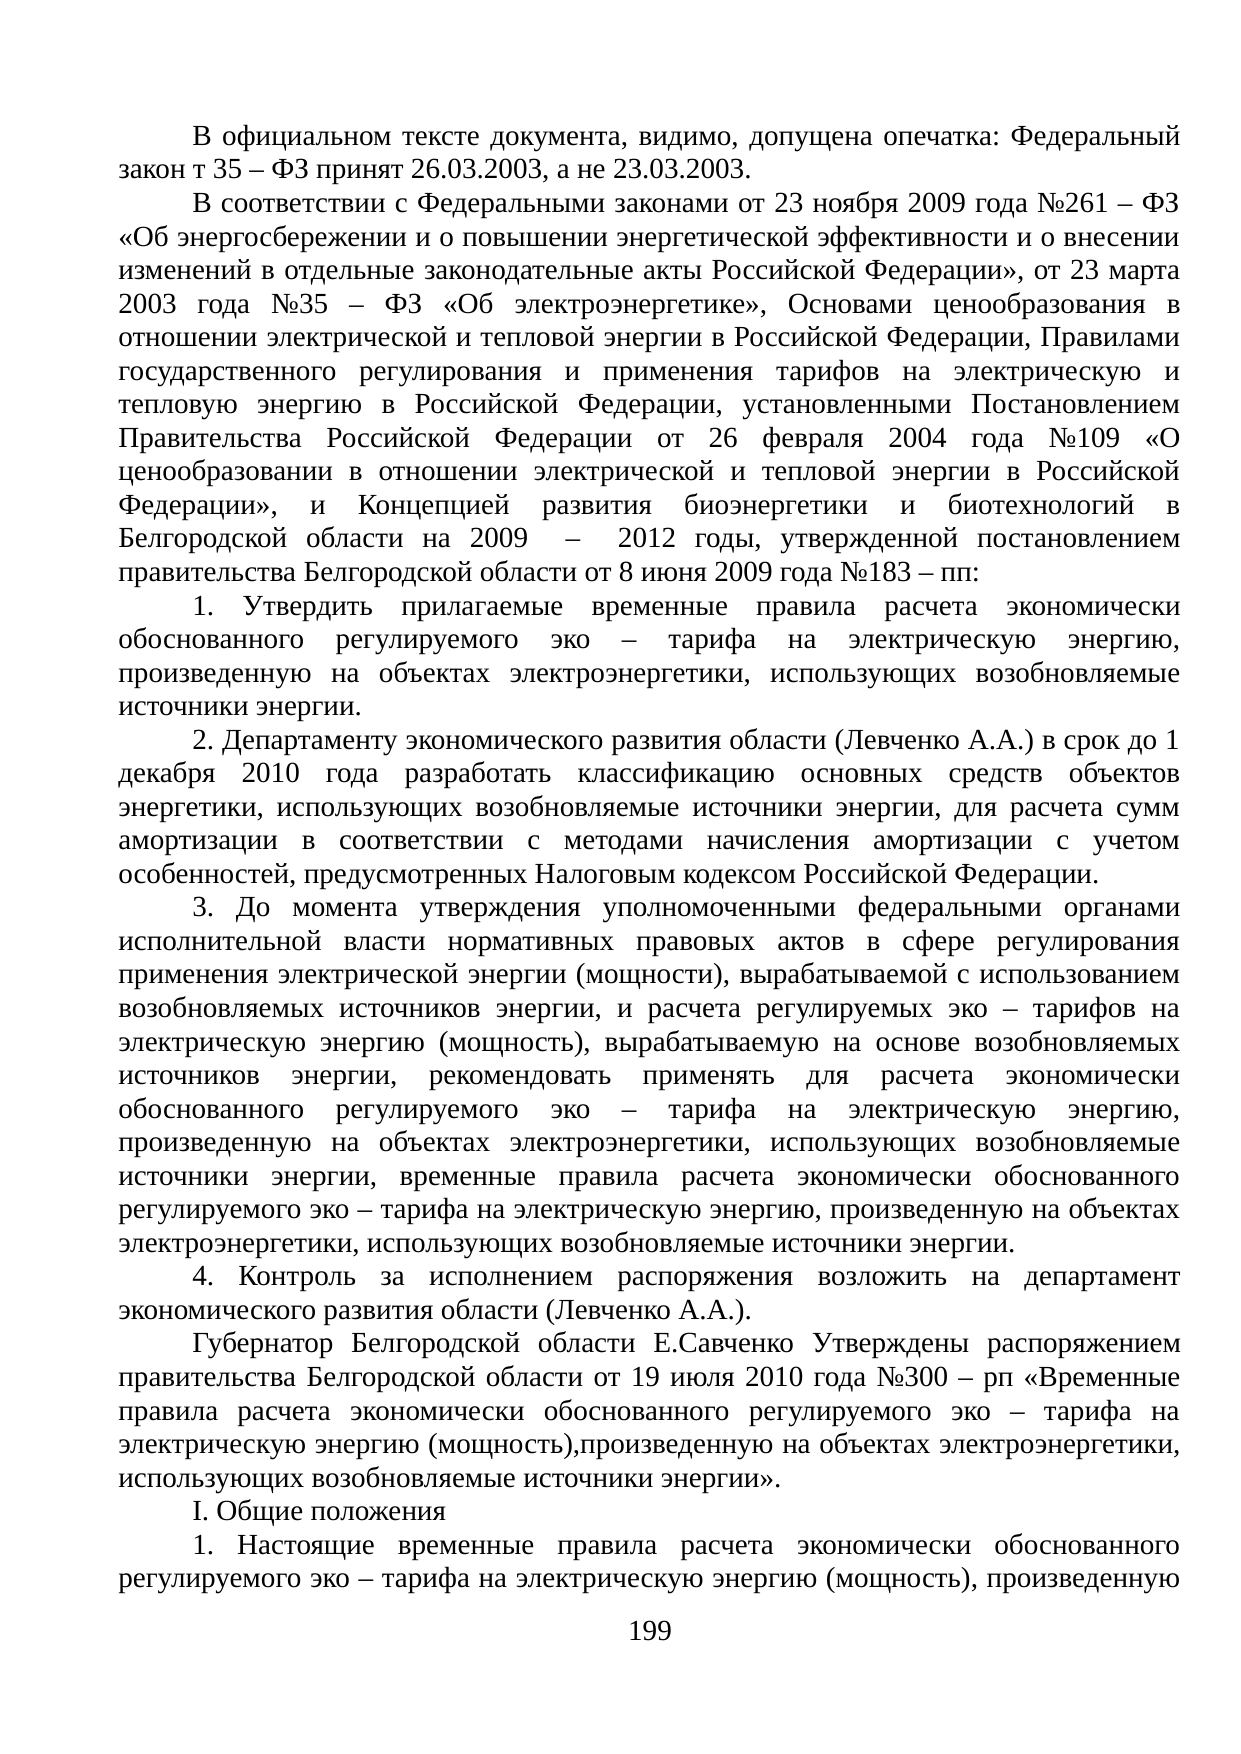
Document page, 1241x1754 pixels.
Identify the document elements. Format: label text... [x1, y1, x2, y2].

text 4. Контроль за исполнением распоряжения возложить на департамент экономического развития области (Левченко А.А.). [118, 1258, 1181, 1326]
text 2. Департаменту экономического развития области (Левченко А.А.) в срок до 1 декабря 2010 года разработать классификацию основных средств объектов энергетики, использующих возобновляемые источники энергии, для расчета сумм амортизации в соответствии с методами начисления амортизации с учетом особенностей, предусмотренных Налоговым кодексом Российской Федерации. [118, 722, 1181, 889]
text I. Общие положения [118, 1493, 1181, 1527]
text 1. Утвердить прилагаемые временные правила расчета экономически обоснованного регулируемого эко – тарифа на электрическую энергию, произведенную на объектах электроэнергетики, использующих возобновляемые источники энергии. [118, 588, 1181, 722]
text В официальном тексте документа, видимо, допущена опечатка: Федеральный закон т 35 – ФЗ принят 26.03.2003, а не 23.03.2003. [118, 118, 1181, 185]
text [118, 1527, 1181, 1594]
text Губернатор Белгородской области Е.Савченко Утверждены распоряжением правительства Белгородской области от 19 июля 2010 года №300 – рп «Временные правила расчета экономически обоснованного регулируемого эко – тарифа на электрическую энергию (мощность),произведенную на объектах электроэнергетики, использующих возобновляемые источники энергии». [118, 1326, 1181, 1493]
text 3. До момента утверждения уполномоченными федеральными органами исполнительной власти нормативных правовых актов в сфере регулирования применения электрической энергии (мощности), вырабатываемой с использованием возобновляемых источников энергии, и расчета регулируемых эко – тарифов на электрическую энергию (мощность), вырабатываемую на основе возобновляемых источников энергии, рекомендовать применять для расчета экономически обоснованного регулируемого эко – тарифа на электрическую энергию, произведенную на объектах электроэнергетики, использующих возобновляемые источники энергии, временные правила расчета экономически обоснованного регулируемого эко – тарифа на электрическую энергию, произведенную на объектах электроэнергетики, использующих возобновляемые источники энергии. [118, 889, 1181, 1258]
text В соответствии с Федеральными законами от 23 ноября 2009 года №261 – ФЗ «Об энергосбережении и о повышении энергетической эффективности и о внесении изменений в отдельные законодательные акты Российской Федерации», от 23 марта 2003 года №35 – ФЗ «Об электроэнергетике», Основами ценообразования в отношении электрической и тепловой энергии в Российской Федерации, Правилами государственного регулирования и применения тарифов на электрическую и тепловую энергию в Российской Федерации, установленными Постановлением Правительства Российской Федерации от 26 февраля 2004 года №109 «О ценообразовании в отношении электрической и тепловой энергии в Российской Федерации», и Концепцией развития биоэнергетики и биотехнологий в Белгородской области на 2009 – 2012 годы, утвержденной постановлением правительства Белгородской области от 8 июня 2009 года №183 – пп: [118, 185, 1181, 588]
